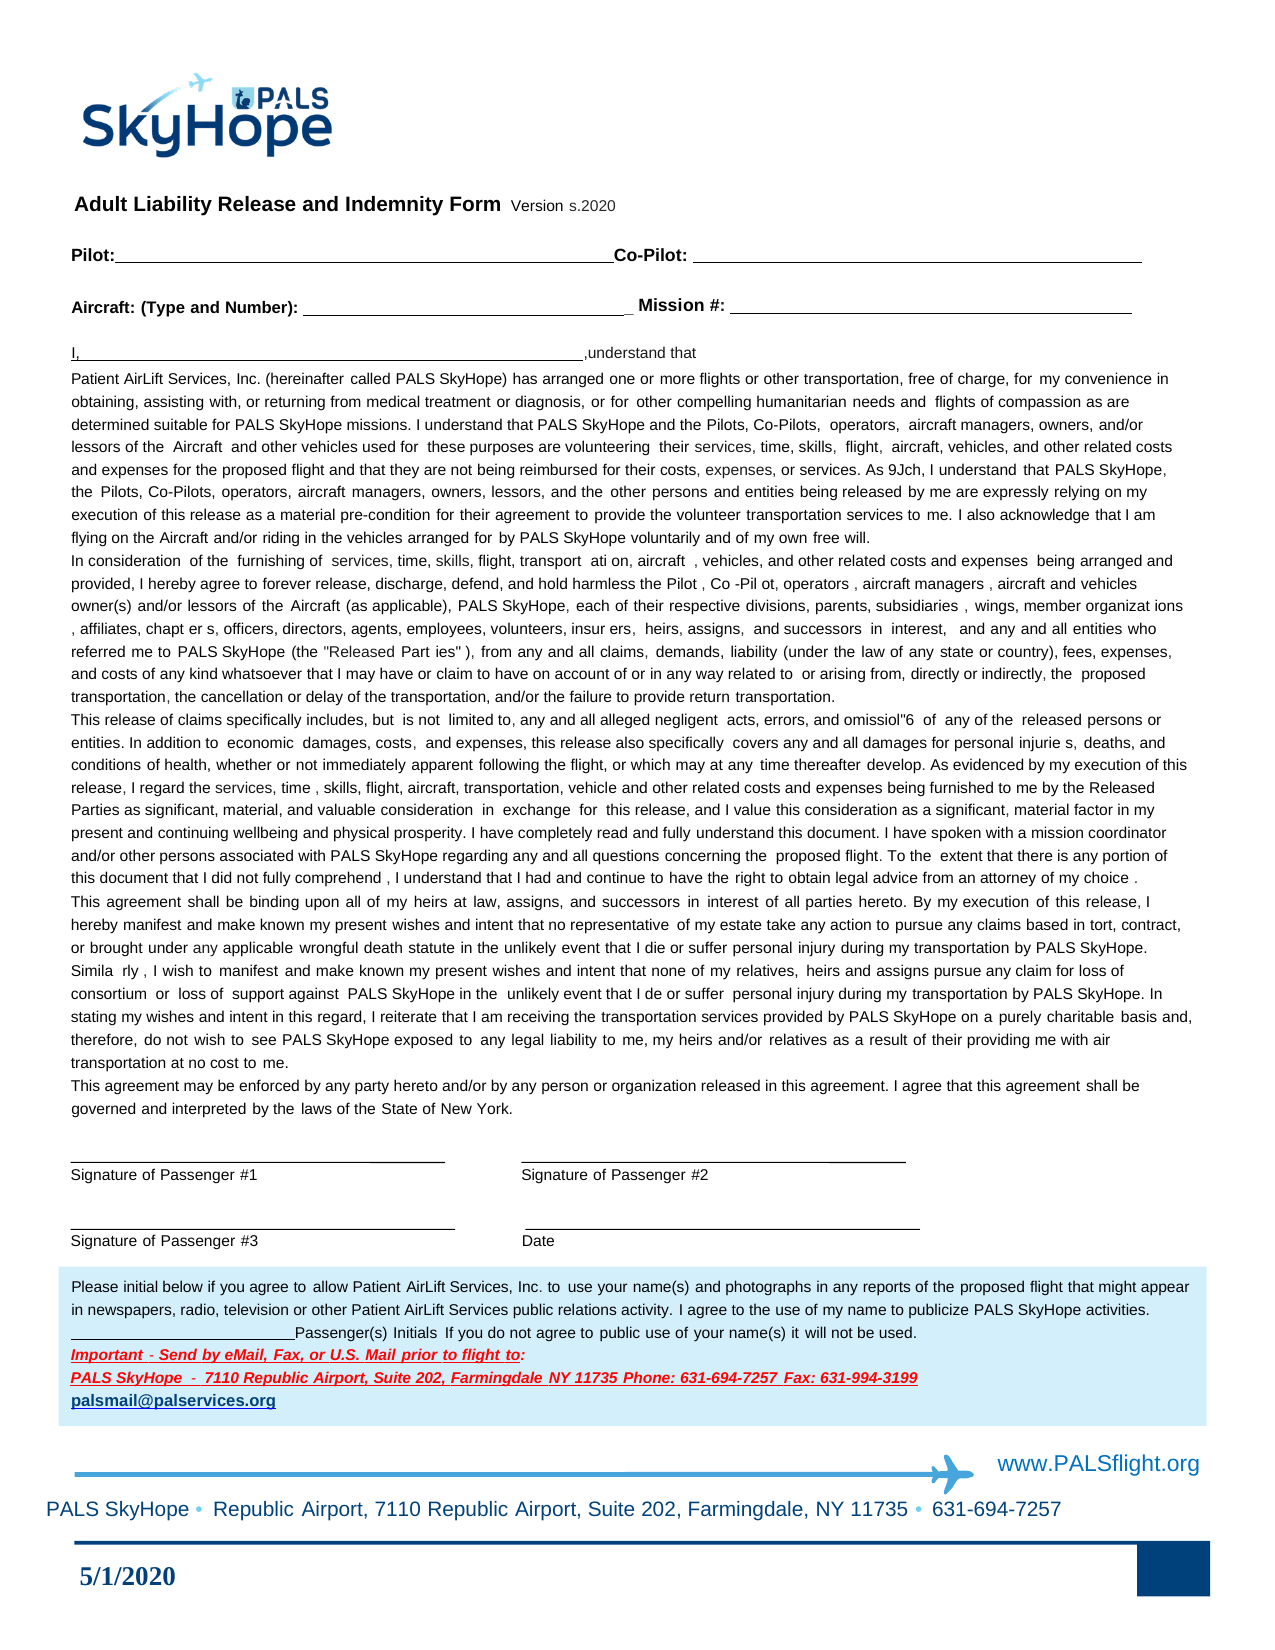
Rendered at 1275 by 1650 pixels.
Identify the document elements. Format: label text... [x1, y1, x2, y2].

text In consideration of the furnishing of services, time, skills, flight, transport ati on, aircraft , vehicles, and other related costs and expenses being arranged and provided, I hereby agree to forever release, discharge, defend, and hold harmless the Pilot , Co -Pil ot, operators , aircraft managers , aircraft and vehicles owner(s) and/or lessors of the Aircraft (as applicable), PALS SkyHope, each of their respective divisions, parents, subsidiaries , wings, member organizat ions , affiliates, chapt er s, officers, directors, agents, employees, volunteers, insur ers, heirs, assigns, and successors in interest, and any and all entities who referred me to PALS SkyHope (the "Released Part ies" ), from any and all claims, demands, liability (under the law of any state or country), fees, expenses, and costs of any kind whatsoever that I may have or claim to have on account of or in any way related to or arising from, directly or indirectly, the proposed transportation, the cancellation or delay of the transportation, and/or the failure to provide return transportation. [71, 552, 1189, 706]
text This agreement may be enforced by any party hereto and/or by any person or organization released in this agreement. I agree that this agreement shall be governed and interpreted by the laws of the State of New York. [71, 1077, 1189, 1118]
subtitle www.PALSflight.org [46, 1450, 1206, 1477]
text This release of claims specifically includes, but is not limited to, any and all alleged negligent acts, errors, and omissiol"6 of any of the released persons or entities. In addition to economic damages, costs, and expenses, this release also specifically covers any and all damages for personal injurie s, deaths, and conditions of health, whether or not immediately apparent following the flight, or which may at any time thereafter develop. As evidenced by my execution of this release, I regard the services, time , skills, flight, aircraft, transportation, vehicle and other related costs and expenses being furnished to me by the Released Parties as significant, material, and valuable consideration in exchange for this release, and I value this consideration as a significant, material factor in my present and continuing wellbeing and physical prosperity. I have completely read and fully understand this document. I have spoken with a mission coordinator and/or other persons associated with PALS SkyHope regarding any and all questions concerning the proposed flight. To the extent that there is any portion of this document that I did not fully comprehend , I understand that I had and continue to have the right to obtain legal advice from an attorney of my choice . [71, 711, 1189, 887]
text I, ,understand that [71, 344, 1225, 362]
text This agreement shall be binding upon all of my heirs at law, assigns, and successors in interest of all parties hereto. By my execution of this release, I hereby manifest and make known my present wishes and intent that no representative of my estate take any action to pursue any claims based in tort, contract, or brought under any applicable wrongful death statute in the unlikely event that I die or suffer personal injury during my transportation by PALS SkyHope. Simila rly , I wish to manifest and make known my present wishes and intent that none of my relatives, heirs and assigns pursue any claim for loss of consortium or loss of support against PALS SkyHope in the unlikely event that I de or suffer personal injury during my transportation by PALS SkyHope. In stating my wishes and intent in this regard, I reiterate that I am receiving the transportation services provided by PALS SkyHope on a purely charitable basis and, therefore, do not wish to see PALS SkyHope exposed to any legal liability to me, my heirs and/or relatives as a result of their providing me with air transportation at no cost to me. [71, 892, 1195, 1072]
picture [73, 60, 340, 166]
text Signature of Passenger #1 Signature of Passenger #2 [70, 1166, 1225, 1184]
text Pilot: Co-Pilot: [71, 244, 1225, 265]
text Signature of Passenger #3 Date [70, 1232, 1225, 1250]
text Aircraft: (Type and Number): _ Mission #: [71, 295, 1225, 318]
text Patient AirLift Services, Inc. (hereinafter called PALS SkyHope) has arranged one or more flights or other transportation, free of charge, for my convenience in obtaining, assisting with, or returning from medical treatment or diagnosis, or for other compelling humanitarian needs and flights of compassion as are determined suitable for PALS SkyHope missions. I understand that PALS SkyHope and the Pilots, Co-Pilots, operators, aircraft managers, owners, and/or lessors of the Aircraft and other vehicles used for these purposes are volunteering their services, time, skills, flight, aircraft, vehicles, and other related costs and expenses for the proposed flight and that they are not being reimbursed for their costs, expenses, or services. As 9Jch, I understand that PALS SkyHope, the Pilots, Co-Pilots, operators, aircraft managers, owners, lessors, and the other persons and entities being released by me are expressly relying on my execution of this release as a material pre-condition for their agreement to provide the volunteer transportation services to me. I also acknowledge that I am flying on the Aircraft and/or riding in the vehicles arranged for by PALS SkyHope voluntarily and of my own free will. [71, 370, 1189, 546]
text Adult Liability Release and Indemnity Form Version s.2020 [74, 192, 1035, 216]
text PALS SkyHope • Republic Airport, 7110 Republic Airport, Suite 202, Farmingdale, NY 11735 • 631-694-7257 [46, 1497, 1203, 1521]
